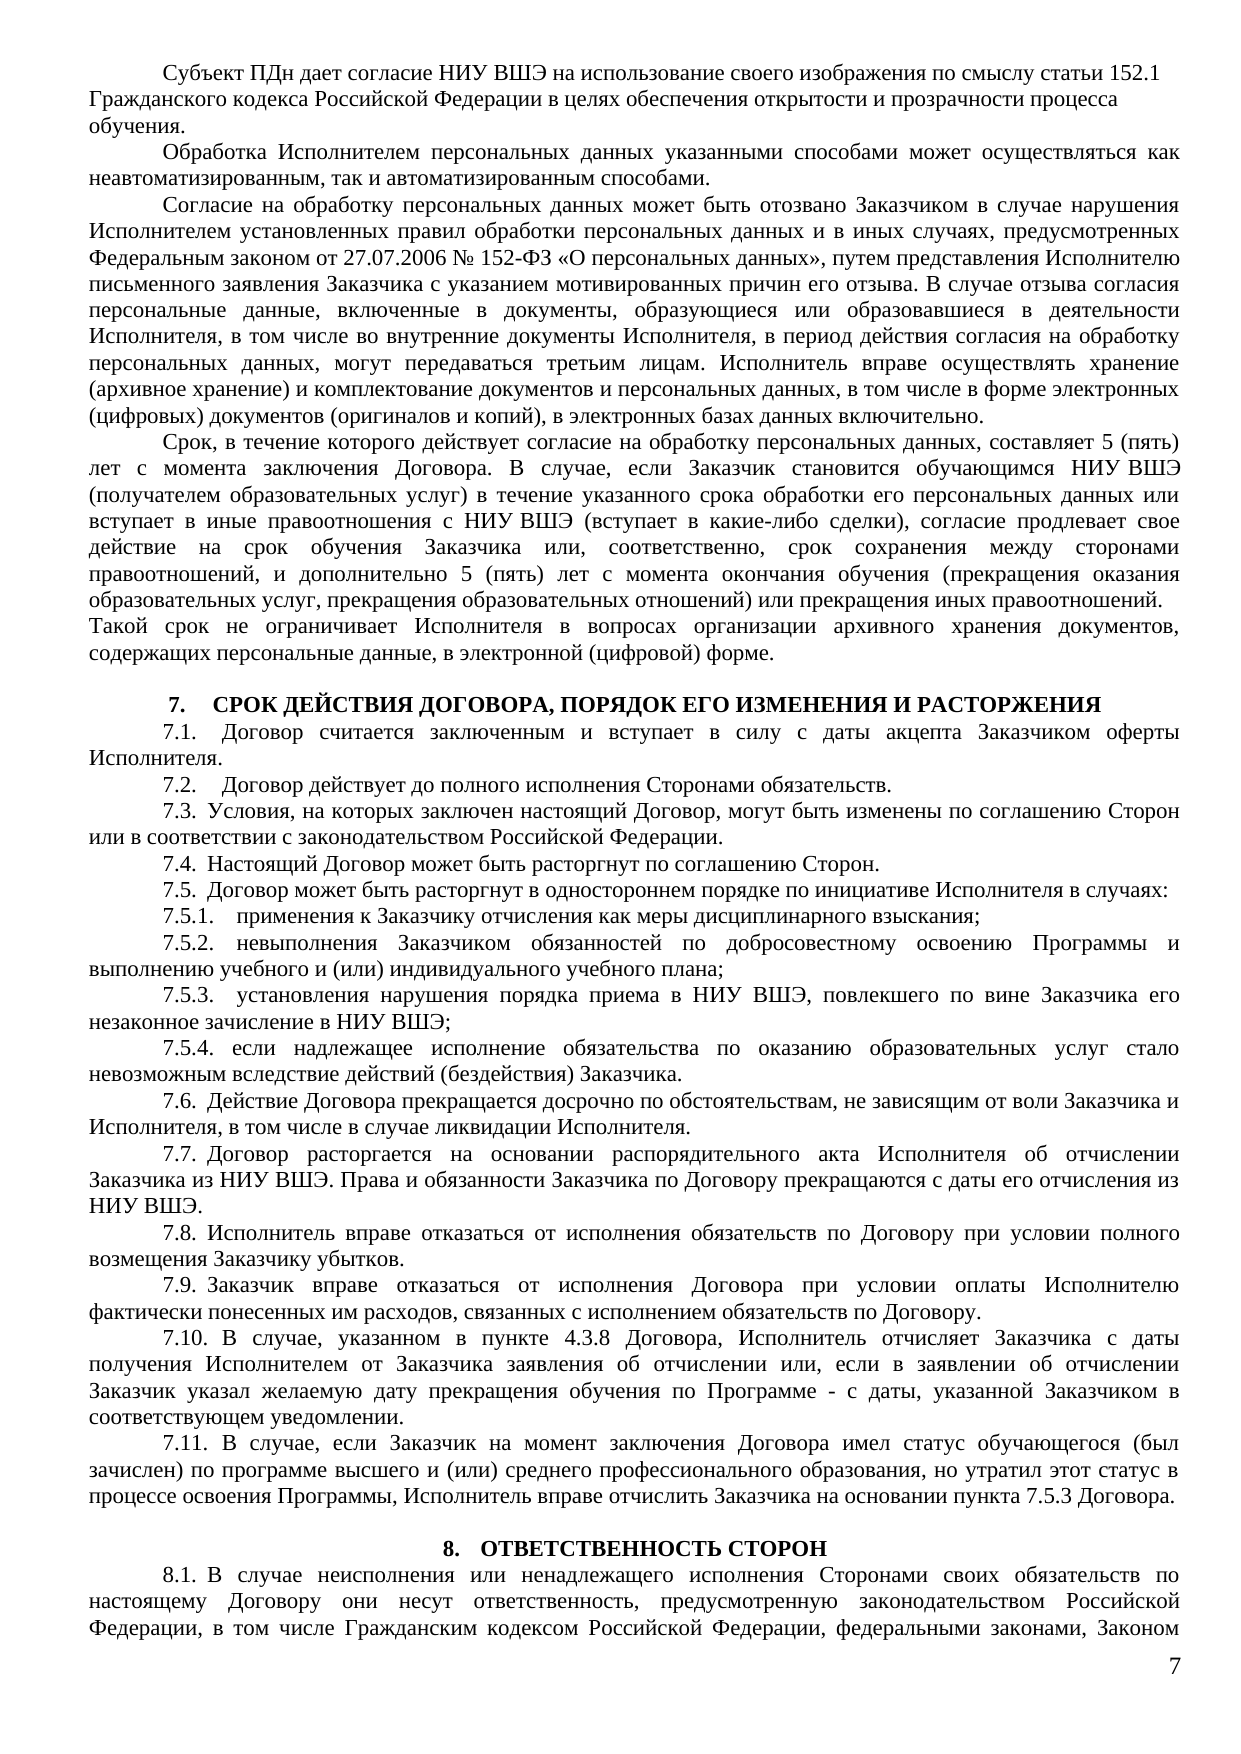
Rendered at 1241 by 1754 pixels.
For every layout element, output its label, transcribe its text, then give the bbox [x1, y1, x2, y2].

list применения к Заказчику отчисления как меры дисциплинарного взыскания; [89, 902, 1181, 929]
list Действие Договора прекращается досрочно по обстоятельствам, не зависящим от воли Заказчика и Исполнителя, в том числе в случае ликвидации Исполнителя. [89, 1087, 1181, 1139]
list Договор считается заключенным и вступает в силу с даты акцепта Заказчиком оферты Исполнителя. [89, 718, 1181, 771]
list ОТВЕТСТВЕННОСТЬ СТОРОН [89, 1535, 1181, 1561]
list Договор может быть расторгнут в одностороннем порядке по инициативе Исполнителя в случаях: [89, 876, 1181, 902]
text Срок, в течение которого действует согласие на обработку персональных данных, составляет 5 (пять) лет с момента заключения Договора. В случае, если Заказчик становится обучающимся НИУ ВШЭ (получателем образовательных услуг) в течение указанного срока обработки его персональных данных или вступает в иные правоотношения с НИУ ВШЭ (вступает в какие-либо сделки), согласие продлевает свое действие на срок обучения Заказчика или, соответственно, срок сохранения между сторонами правоотношений, и дополнительно 5 (пять) лет с момента окончания обучения (прекращения оказания образовательных услуг, прекращения образовательных отношений) или прекращения иных правоотношений. [89, 428, 1181, 612]
list Договор расторгается на основании распорядительного акта Исполнителя об отчислении Заказчика из НИУ ВШЭ. Права и обязанности Заказчика по Договору прекращаются с даты его отчисления из НИУ ВШЭ. [89, 1139, 1181, 1219]
list невыполнения Заказчиком обязанностей по добросовестному освоению Программы и выполнению учебного и (или) индивидуального учебного плана; [89, 929, 1181, 981]
list Заказчик вправе отказаться от исполнения Договора при условии оплаты Исполнителю фактически понесенных им расходов, связанных с исполнением обязательств по Договору. [89, 1271, 1181, 1324]
text Субъект ПДн дает согласие НИУ ВШЭ на использование своего изображения по смыслу статьи 152.1 Гражданского кодекса Российской Федерации в целях обеспечения открытости и прозрачности процесса обучения. [89, 59, 1181, 138]
list Исполнитель вправе отказаться от исполнения обязательств по Договору при условии полного возмещения Заказчику убытков. [89, 1219, 1181, 1271]
list В случае, указанном в пункте 4.3.8 Договора, Исполнитель отчисляет Заказчика с даты получения Исполнителем от Заказчика заявления об отчислении или, если в заявлении об отчислении Заказчик указал желаемую дату прекращения обучения по Программе - с даты, указанной Заказчиком в соответствующем уведомлении. [89, 1324, 1181, 1429]
text 7.5.4. если надлежащее исполнение обязательства по оказанию образовательных услуг стало невозможным вследствие действий (бездействия) Заказчика. [89, 1034, 1181, 1087]
text Обработка Исполнителем персональных данных указанными способами может осуществляться как неавтоматизированным, так и автоматизированным способами. [89, 138, 1181, 191]
list В случае, если Заказчик на момент заключения Договора имел статус обучающегося (был зачислен) по программе высшего и (или) среднего профессионального образования, но утратил этот статус в процессе освоения Программы, Исполнитель вправе отчислить Заказчика на основании пункта 7.5.3 Договора. [89, 1429, 1181, 1508]
list СРОК ДЕЙСТВИЯ ДОГОВОРА, ПОРЯДОК ЕГО ИЗМЕНЕНИЯ И РАСТОРЖЕНИЯ [89, 692, 1181, 718]
list установления нарушения порядка приема в НИУ ВШЭ, повлекшего по вине Заказчика его незаконное зачисление в НИУ ВШЭ; [89, 981, 1181, 1034]
list Настоящий Договор может быть расторгнут по соглашению Сторон. [89, 850, 1181, 876]
list Условия, на которых заключен настоящий Договор, могут быть изменены по соглашению Сторон или в соответствии с законодательством Российской Федерации. [89, 797, 1181, 850]
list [89, 1561, 1181, 1640]
text Согласие на обработку персональных данных может быть отозвано Заказчиком в случае нарушения Исполнителем установленных правил обработки персональных данных и в иных случаях, предусмотренных Федеральным законом от 27.07.2006 № 152-ФЗ «О персональных данных», путем представления Исполнителю письменного заявления Заказчика с указанием мотивированных причин его отзыва. В случае отзыва согласия персональные данные, включенные в документы, образующиеся или образовавшиеся в деятельности Исполнителя, в том числе во внутренние документы Исполнителя, в период действия согласия на обработку персональных данных, могут передаваться третьим лицам. Исполнитель вправе осуществлять хранение (архивное хранение) и комплектование документов и персональных данных, в том числе в форме электронных (цифровых) документов (оригиналов и копий), в электронных базах данных включительно. [89, 191, 1181, 428]
text Такой срок не ограничивает Исполнителя в вопросах организации архивного хранения документов, содержащих персональные данные, в электронной (цифровой) форме. [89, 612, 1181, 665]
list Договор действует до полного исполнения Сторонами обязательств. [89, 771, 1181, 797]
